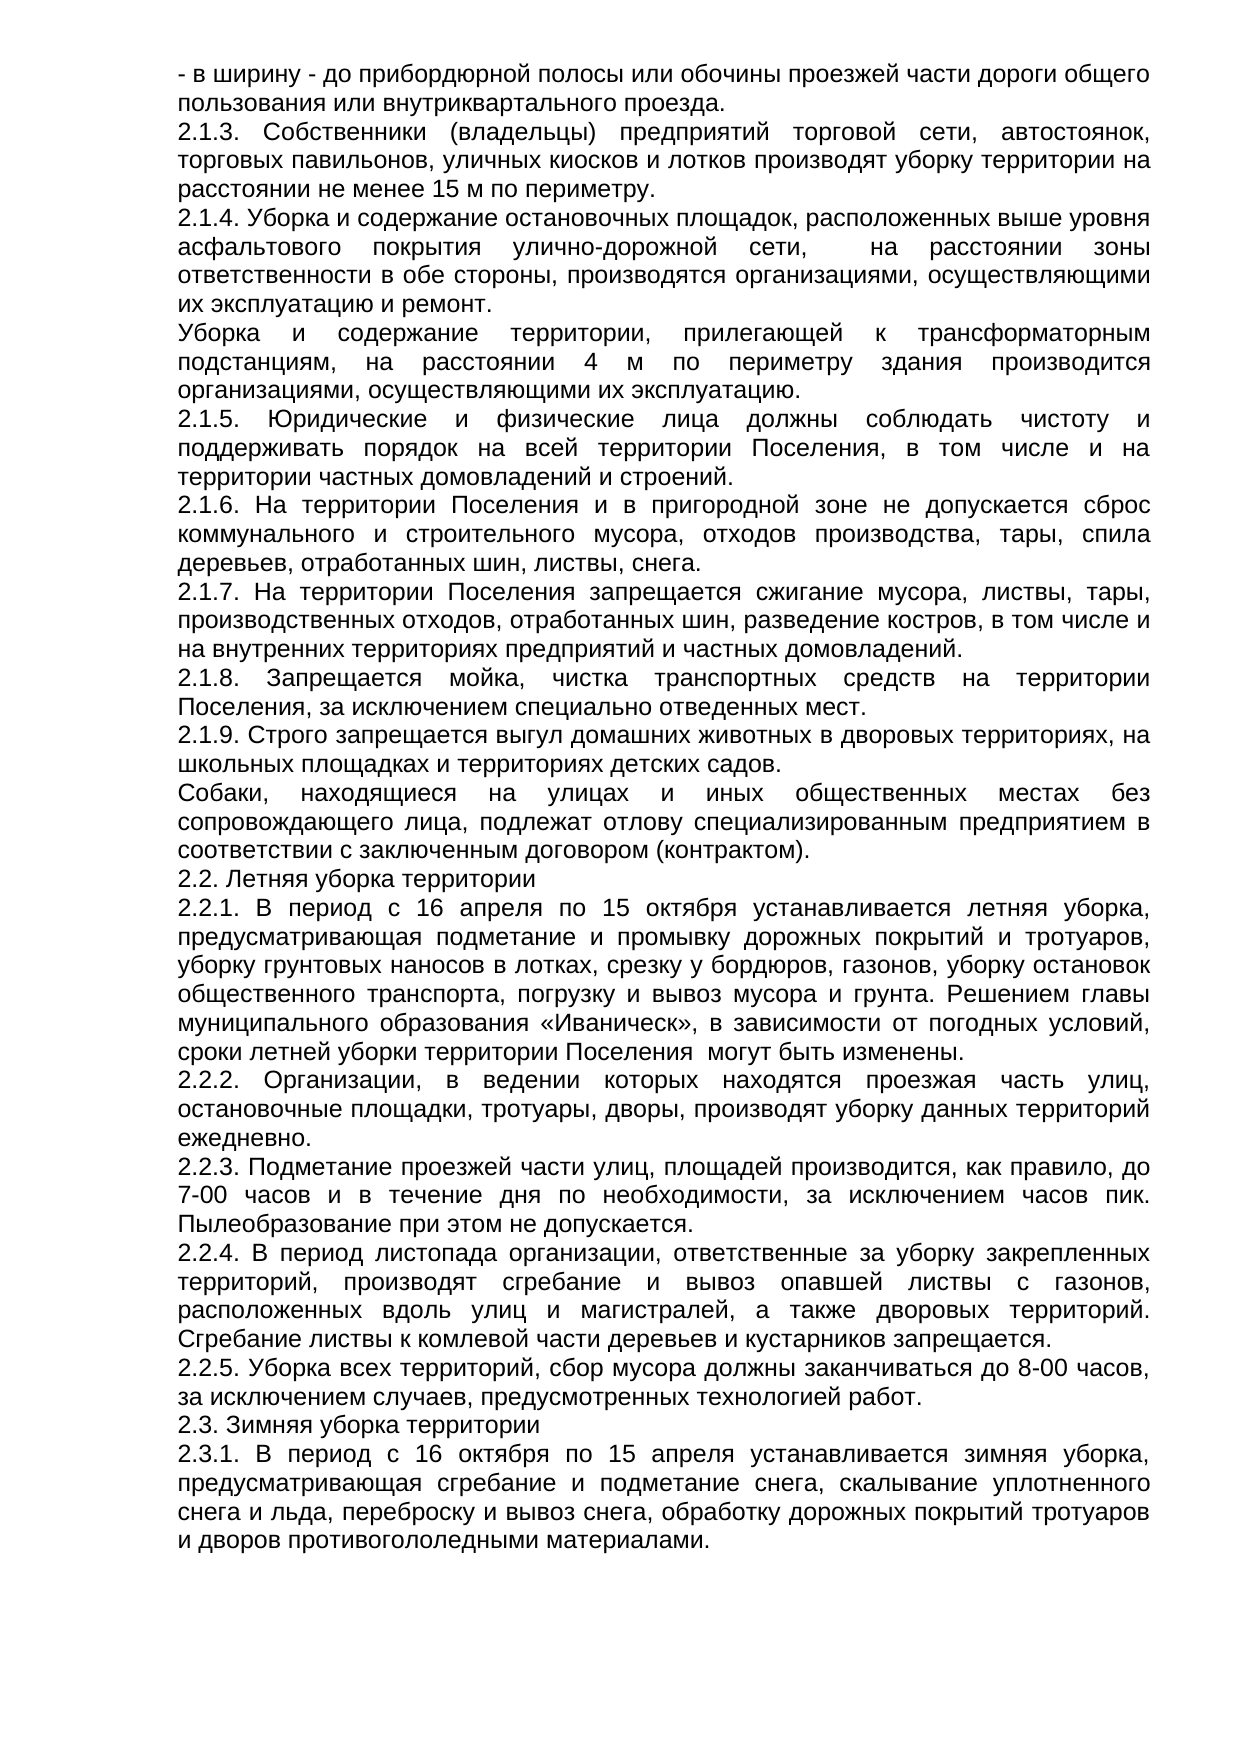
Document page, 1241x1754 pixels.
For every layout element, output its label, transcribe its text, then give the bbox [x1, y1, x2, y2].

text 2.1.4. Уборка и содержание остановочных площадок, расположенных выше уровня асфальтового покрытия улично-дорожной сети, на расстоянии зоны ответственности в обе стороны, производятся организациями, осуществляющими их эксплуатацию и ремонт. [177, 203, 1152, 318]
text 2.2.2. Организации, в ведении которых находятся проезжая часть улиц, остановочные площадки, тротуары, дворы, производят уборку данных территорий ежедневно. [177, 1065, 1152, 1152]
text Уборка и содержание территории, прилегающей к трансформаторным подстанциям, на расстоянии 4 м по периметру здания производится организациями, осуществляющими их эксплуатацию. [177, 318, 1152, 404]
text 2.1.5. Юридические и физические лица должны соблюдать чистоту и поддерживать порядок на всей территории Поселения, в том числе и на территории частных домовладений и строений. [177, 404, 1152, 490]
text 2.1.7. На территории Поселения запрещается сжигание мусора, листвы, тары, производственных отходов, отработанных шин, разведение костров, в том числе и на внутренних территориях предприятий и частных домовладений. [177, 577, 1152, 663]
text 2.2. Летняя уборка территории [177, 864, 1152, 893]
text 2.1.3. Собственники (владельцы) предприятий торговой сети, автостоянок, торговых павильонов, уличных киосков и лотков производят уборку территории на расстоянии не менее 15 м по периметру. [177, 117, 1152, 203]
text 2.3.1. В период с 16 октября по 15 апреля устанавливается зимняя уборка, предусматривающая сгребание и подметание снега, скалывание уплотненного снега и льда, переброску и вывоз снега, обработку дорожных покрытий тротуаров и дворов противогололедными материалами. [177, 1439, 1152, 1554]
text - в ширину - до прибордюрной полосы или обочины проезжей части дороги общего пользования или внутриквартального проезда. [177, 59, 1152, 117]
text 2.2.3. Подметание проезжей части улиц, площадей производится, как правило, до 7-00 часов и в течение дня по необходимости, за исключением часов пик. Пылеобразование при этом не допускается. [177, 1152, 1152, 1238]
text 2.1.8. Запрещается мойка, чистка транспортных средств на территории Поселения, за исключением специально отведенных мест. [177, 663, 1152, 720]
text 2.2.4. В период листопада организации, ответственные за уборку закрепленных территорий, производят сгребание и вывоз опавшей листвы с газонов, расположенных вдоль улиц и магистралей, а также дворовых территорий. Сгребание листвы к комлевой части деревьев и кустарников запрещается. [177, 1238, 1152, 1353]
text 2.3. Зимняя уборка территории [177, 1410, 1152, 1439]
text 2.1.9. Строго запрещается выгул домашних животных в дворовых территориях, на школьных площадках и территориях детских садов. [177, 720, 1152, 778]
text Собаки, находящиеся на улицах и иных общественных местах без сопровождающего лица, подлежат отлову специализированным предприятием в соответствии с заключенным договором (контрактом). [177, 778, 1152, 864]
text 2.2.5. Уборка всех территорий, сбор мусора должны заканчиваться до 8-00 часов, за исключением случаев, предусмотренных технологией работ. [177, 1353, 1152, 1410]
text 2.2.1. В период с 16 апреля по 15 октября устанавливается летняя уборка, предусматривающая подметание и промывку дорожных покрытий и тротуаров, уборку грунтовых наносов в лотках, срезку у бордюров, газонов, уборку остановок общественного транспорта, погрузку и вывоз мусора и грунта. Решением главы муниципального образования «Иваническ», в зависимости от погодных условий, сроки летней уборки территории Поселения могут быть изменены. [177, 893, 1152, 1065]
text 2.1.6. На территории Поселения и в пригородной зоне не допускается сброс коммунального и строительного мусора, отходов производства, тары, спила деревьев, отработанных шин, листвы, снега. [177, 490, 1152, 577]
